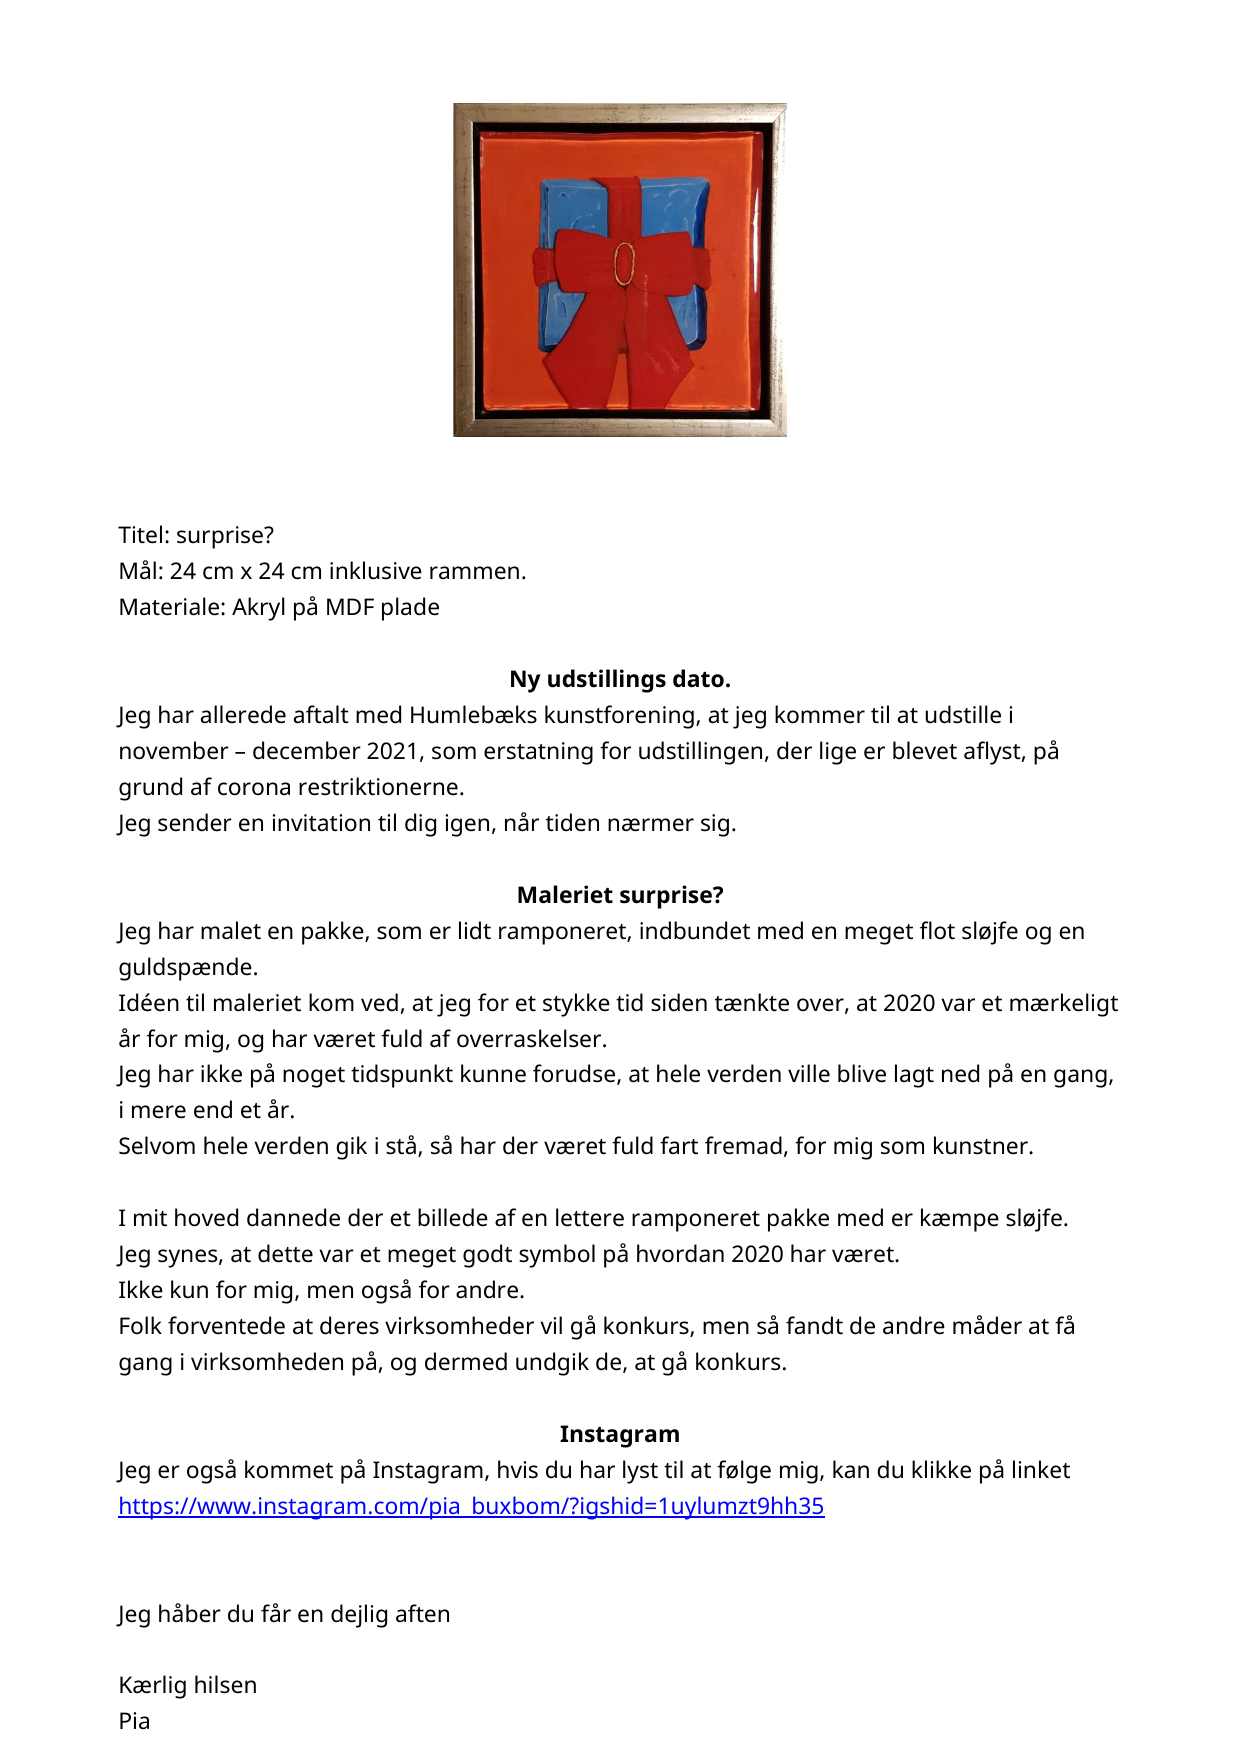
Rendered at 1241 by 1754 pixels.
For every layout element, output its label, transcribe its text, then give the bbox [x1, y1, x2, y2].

text Ny udstillings dato. [118, 663, 1122, 694]
text Jeg har ikke på noget tidspunkt kunne forudse, at hele verden ville blive lagt ned på en gang, i mere end et år. [118, 1058, 1122, 1126]
text Pia [118, 1705, 1122, 1737]
text I mit hoved dannede der et billede af en lettere ramponeret pakke med er kæmpe sløjfe. [118, 1202, 1122, 1233]
text Mål: 24 cm x 24 cm inklusive rammen. [118, 555, 1122, 587]
text Jeg har allerede aftalt med Humlebæks kunstforening, at jeg kommer til at udstille i november – december 2021, som erstatning for udstillingen, der lige er blevet aflyst, på grund af corona restriktionerne. [118, 699, 1122, 802]
text Materiale: Akryl på MDF plade [118, 591, 1122, 622]
text Jeg håber du får en dejlig aften [118, 1597, 1122, 1629]
text Jeg sender en invitation til dig igen, når tiden nærmer sig. [118, 807, 1122, 838]
text Jeg er også kommet på Instagram, hvis du har lyst til at følge mig, kan du klikke på linket https://www.instagram.com/pia_buxbom/?igshid=1uylumzt9hh35 [118, 1454, 1122, 1521]
text Ikke kun for mig, men også for andre. [118, 1274, 1122, 1305]
text Idéen til maleriet kom ved, at jeg for et stykke tid siden tænkte over, at 2020 var et mærkeligt år for mig, og har været fuld af overraskelser. [118, 987, 1122, 1054]
text Titel: surprise? [118, 519, 1122, 551]
text Selvom hele verden gik i stå, så har der været fuld fart fremad, for mig som kunstner. [118, 1130, 1122, 1162]
text Folk forventede at deres virksomheder vil gå konkurs, men så fandt de andre måder at få gang i virksomheden på, og dermed undgik de, at gå konkurs. [118, 1310, 1122, 1377]
text Jeg synes, at dette var et meget godt symbol på hvordan 2020 har været. [118, 1238, 1122, 1269]
text Jeg har malet en pakke, som er lidt ramponeret, indbundet med en meget flot sløjfe og en guldspænde. [118, 915, 1122, 982]
text Kærlig hilsen [118, 1669, 1122, 1701]
picture [453, 103, 787, 437]
text Maleriet surprise? [118, 879, 1122, 910]
text Instagram [118, 1418, 1122, 1449]
